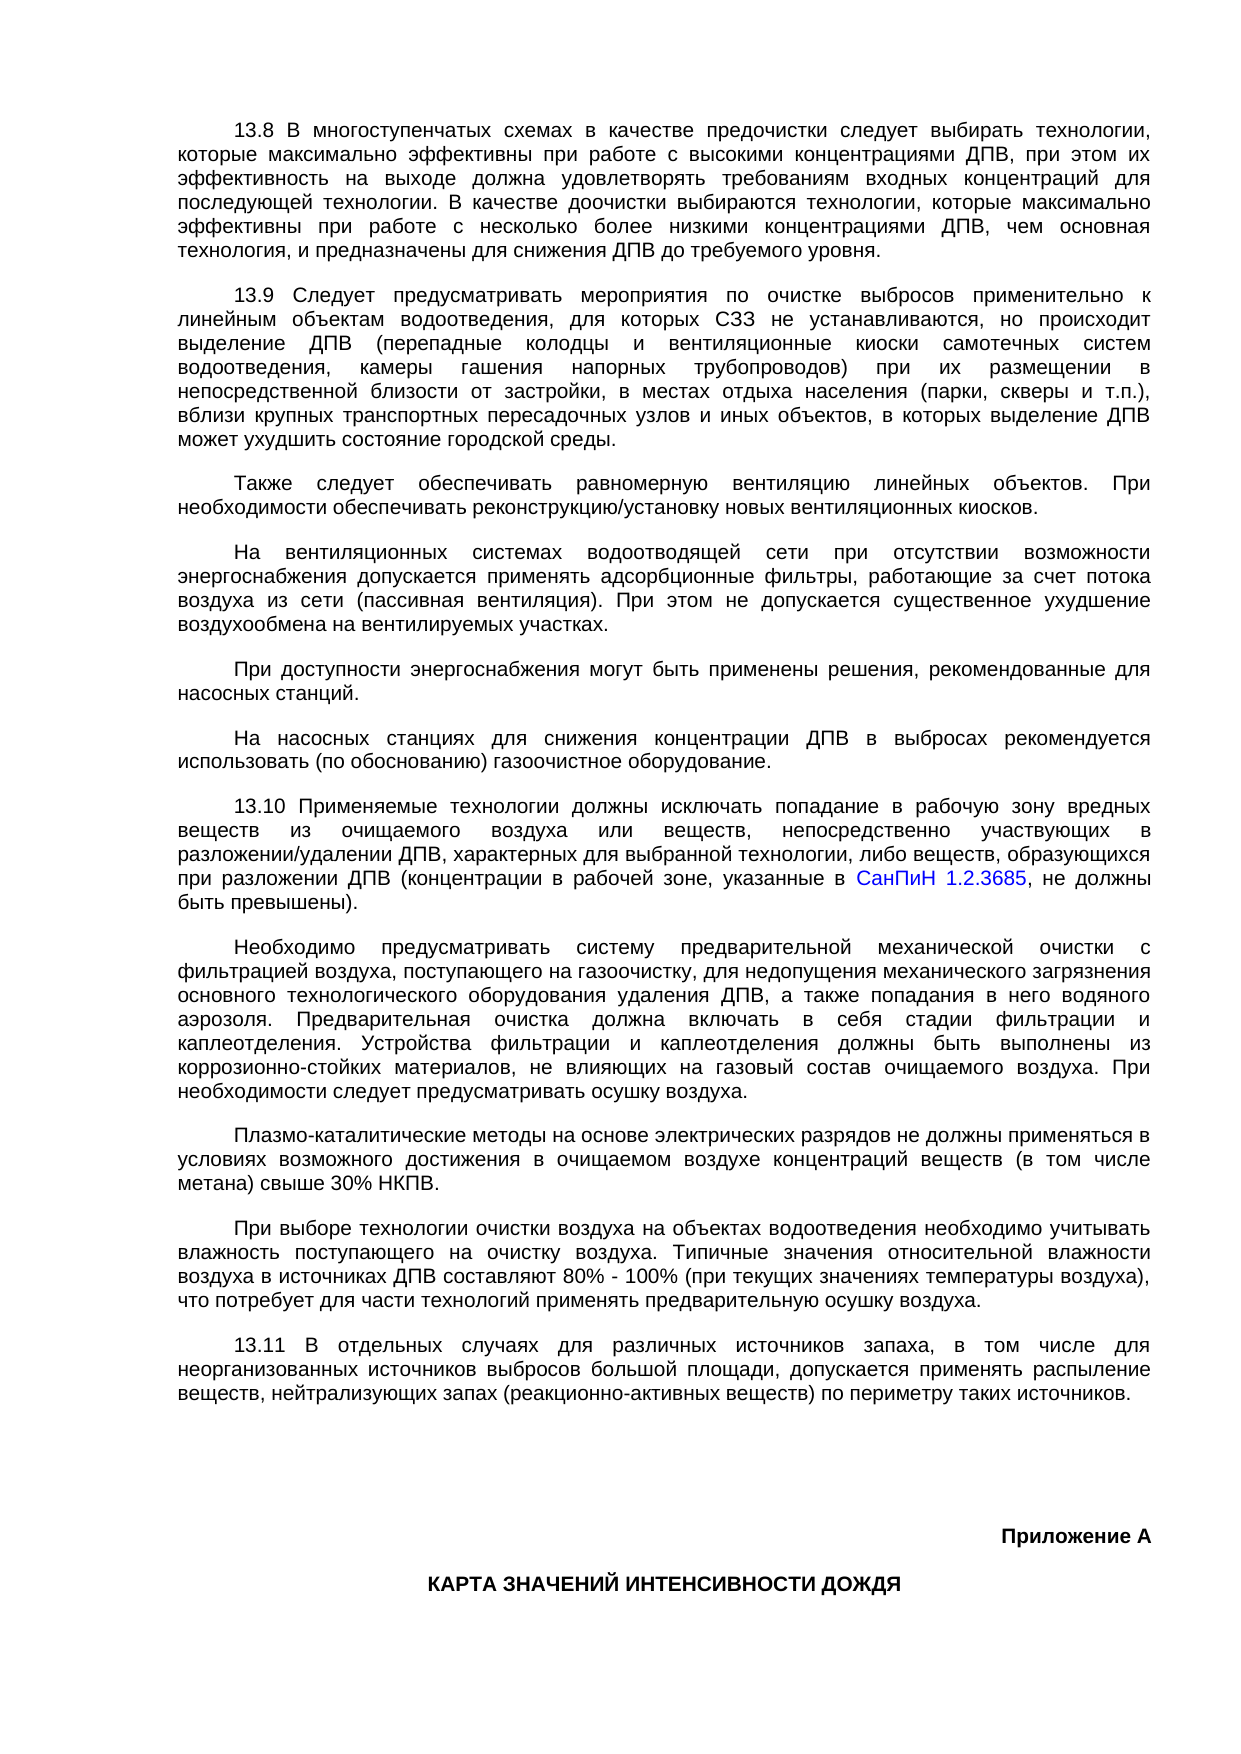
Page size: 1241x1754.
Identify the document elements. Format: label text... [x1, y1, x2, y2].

text При доступности энергоснабжения могут быть применены решения, рекомендованные для насосных станций. [177, 657, 1152, 704]
text Плазмо-каталитические методы на основе электрических разрядов не должны применяться в условиях возможного достижения в очищаемом воздухе концентраций веществ (в том числе метана) свыше 30% НКПВ. [177, 1123, 1152, 1195]
text 13.8 В многоступенчатых схемах в качестве предочистки следует выбирать технологии, которые максимально эффективны при работе с высокими концентрациями ДПВ, при этом их эффективность на выходе должна удовлетворять требованиям входных концентраций для последующей технологии. В качестве доочистки выбираются технологии, которые максимально эффективны при работе с несколько более низкими концентрациями ДПВ, чем основная технология, и предназначены для снижения ДПВ до требуемого уровня. [177, 118, 1152, 262]
text Также следует обеспечивать равномерную вентиляцию линейных объектов. При необходимости обеспечивать реконструкцию/установку новых вентиляционных киосков. [177, 471, 1152, 519]
text На вентиляционных системах водоотводящей сети при отсутствии возможности энергоснабжения допускается применять адсорбционные фильтры, работающие за счет потока воздуха из сети (пассивная вентиляция). При этом не допускается существенное ухудшение воздухообмена на вентилируемых участках. [177, 540, 1152, 636]
text Необходимо предусматривать систему предварительной механической очистки с фильтрацией воздуха, поступающего на газоочистку, для недопущения механического загрязнения основного технологического оборудования удаления ДПВ, а также попадания в него водяного аэрозоля. Предварительная очистка должна включать в себя стадии фильтрации и каплеотделения. Устройства фильтрации и каплеотделения должны быть выполнены из коррозионно-стойких материалов, не влияющих на газовый состав очищаемого воздуха. При необходимости следует предусматривать осушку воздуха. [177, 935, 1152, 1102]
text 13.10 Применяемые технологии должны исключать попадание в рабочую зону вредных веществ из очищаемого воздуха или веществ, непосредственно участвующих в разложении/удалении ДПВ, характерных для выбранной технологии, либо веществ, образующихся при разложении ДПВ (концентрации в рабочей зоне, указанные в СанПиН 1.2.3685, не должны быть превышены). [177, 794, 1152, 914]
title КАРТА ЗНАЧЕНИЙ ИНТЕНСИВНОСТИ ДОЖДЯ [177, 1572, 1152, 1596]
text 13.9 Следует предусматривать мероприятия по очистке выбросов применительно к линейным объектам водоотведения, для которых СЗЗ не устанавливаются, но происходит выделение ДПВ (перепадные колодцы и вентиляционные киоски самотечных систем водоотведения, камеры гашения напорных трубопроводов) при их размещении в непосредственной близости от застройки, в местах отдыха населения (парки, скверы и т.п.), вблизи крупных транспортных пересадочных узлов и иных объектов, в которых выделение ДПВ может ухудшить состояние городской среды. [177, 283, 1152, 450]
text При выборе технологии очистки воздуха на объектах водоотведения необходимо учитывать влажность поступающего на очистку воздуха. Типичные значения относительной влажности воздуха в источниках ДПВ составляют 80% - 100% (при текущих значениях температуры воздуха), что потребует для части технологий применять предварительную осушку воздуха. [177, 1216, 1152, 1312]
text Приложение А [177, 1524, 1152, 1548]
text На насосных станциях для снижения концентрации ДПВ в выбросах рекомендуется использовать (по обоснованию) газоочистное оборудование. [177, 725, 1152, 773]
text 13.11 В отдельных случаях для различных источников запаха, в том числе для неорганизованных источников выбросов большой площади, допускается применять распыление веществ, нейтрализующих запах (реакционно-активных веществ) по периметру таких источников. [177, 1333, 1152, 1404]
